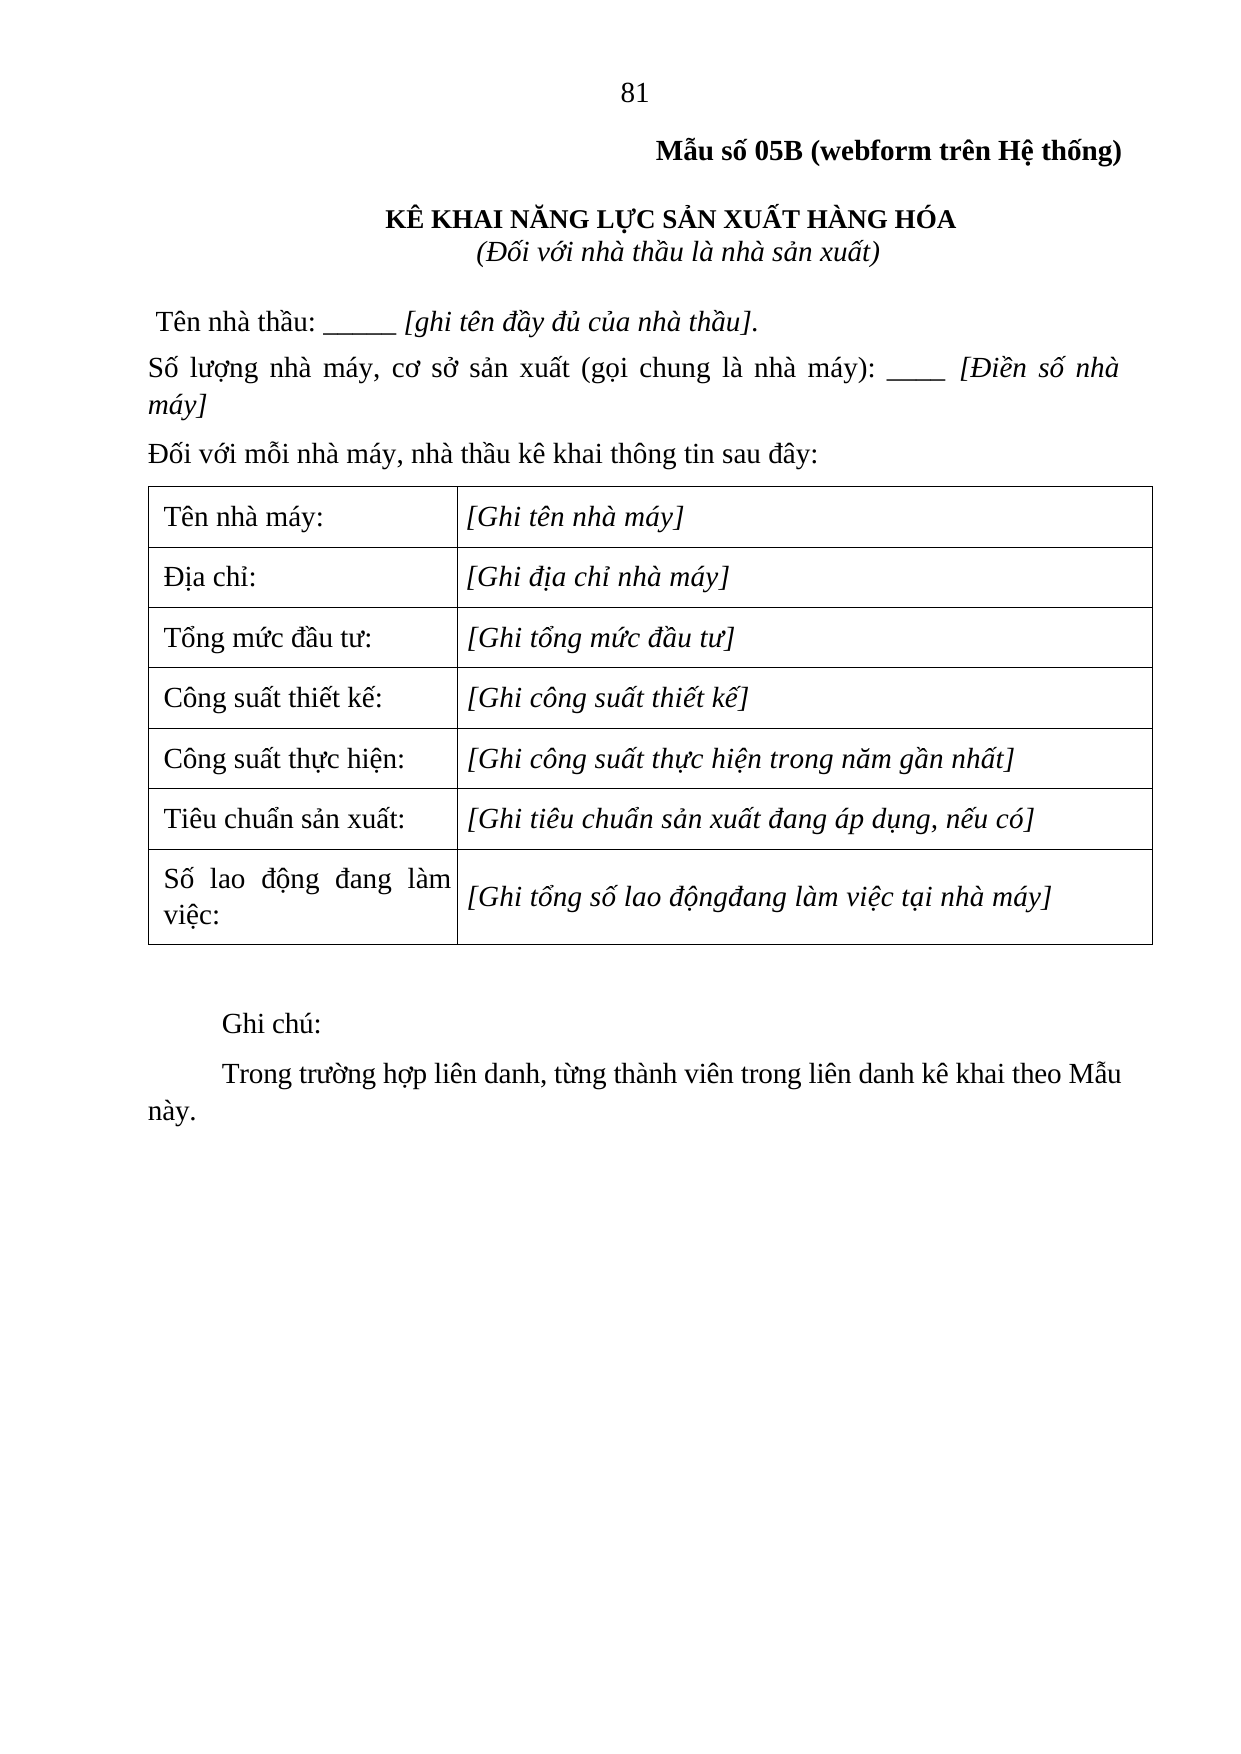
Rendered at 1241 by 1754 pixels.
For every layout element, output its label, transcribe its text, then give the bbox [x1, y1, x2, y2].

text Đối với mỗi nhà máy, nhà thầu kê khai thông tin sau đây: [148, 437, 1122, 470]
text Ghi chú: [148, 1007, 1122, 1040]
text Trong trường hợp liên danh, từng thành viên trong liên danh kê khai theo Mẫu này. [148, 1056, 1122, 1126]
table_cell Công suất thực hiện: [149, 729, 457, 788]
text Số lượng nhà máy, cơ sở sản xuất (gọi chung là nhà máy): ____ [Điền số nhà máy] [148, 350, 1122, 421]
table_cell [Ghi công suất thiết kế] [458, 668, 1152, 728]
table_cell [Ghi tổng số lao độngđang làm việc tại nhà máy] [458, 850, 1152, 944]
table_header Tên nhà máy: [149, 487, 457, 546]
table_cell Tiêu chuẩn sản xuất: [149, 789, 457, 848]
table_cell [Ghi địa chỉ nhà máy] [458, 548, 1152, 607]
table_cell [Ghi công suất thực hiện trong năm gần nhất] [458, 729, 1152, 788]
table_cell Công suất thiết kế: [149, 668, 457, 728]
table_cell Tổng mức đầu tư: [149, 608, 457, 667]
table_header [Ghi tên nhà máy] [458, 487, 1152, 546]
table_cell Tên nhà thầu: _____ [ghi tên đầy đủ của nhà thầu]. [144, 304, 1240, 338]
table_cell Số lao động đang làm việc: [149, 850, 457, 944]
text Mẫu số 05B (webform trên Hệ thống) [148, 133, 1122, 166]
table_header KÊ KHAI NĂNG LỰC SẢN XUẤT HÀNG HÓA (Đối với nhà thầu là nhà sản xuất) [144, 200, 1240, 304]
table_cell [Ghi tổng mức đầu tư] [458, 608, 1152, 667]
table_cell Địa chỉ: [149, 548, 457, 607]
table_cell [Ghi tiêu chuẩn sản xuất đang áp dụng, nếu có] [458, 789, 1152, 848]
